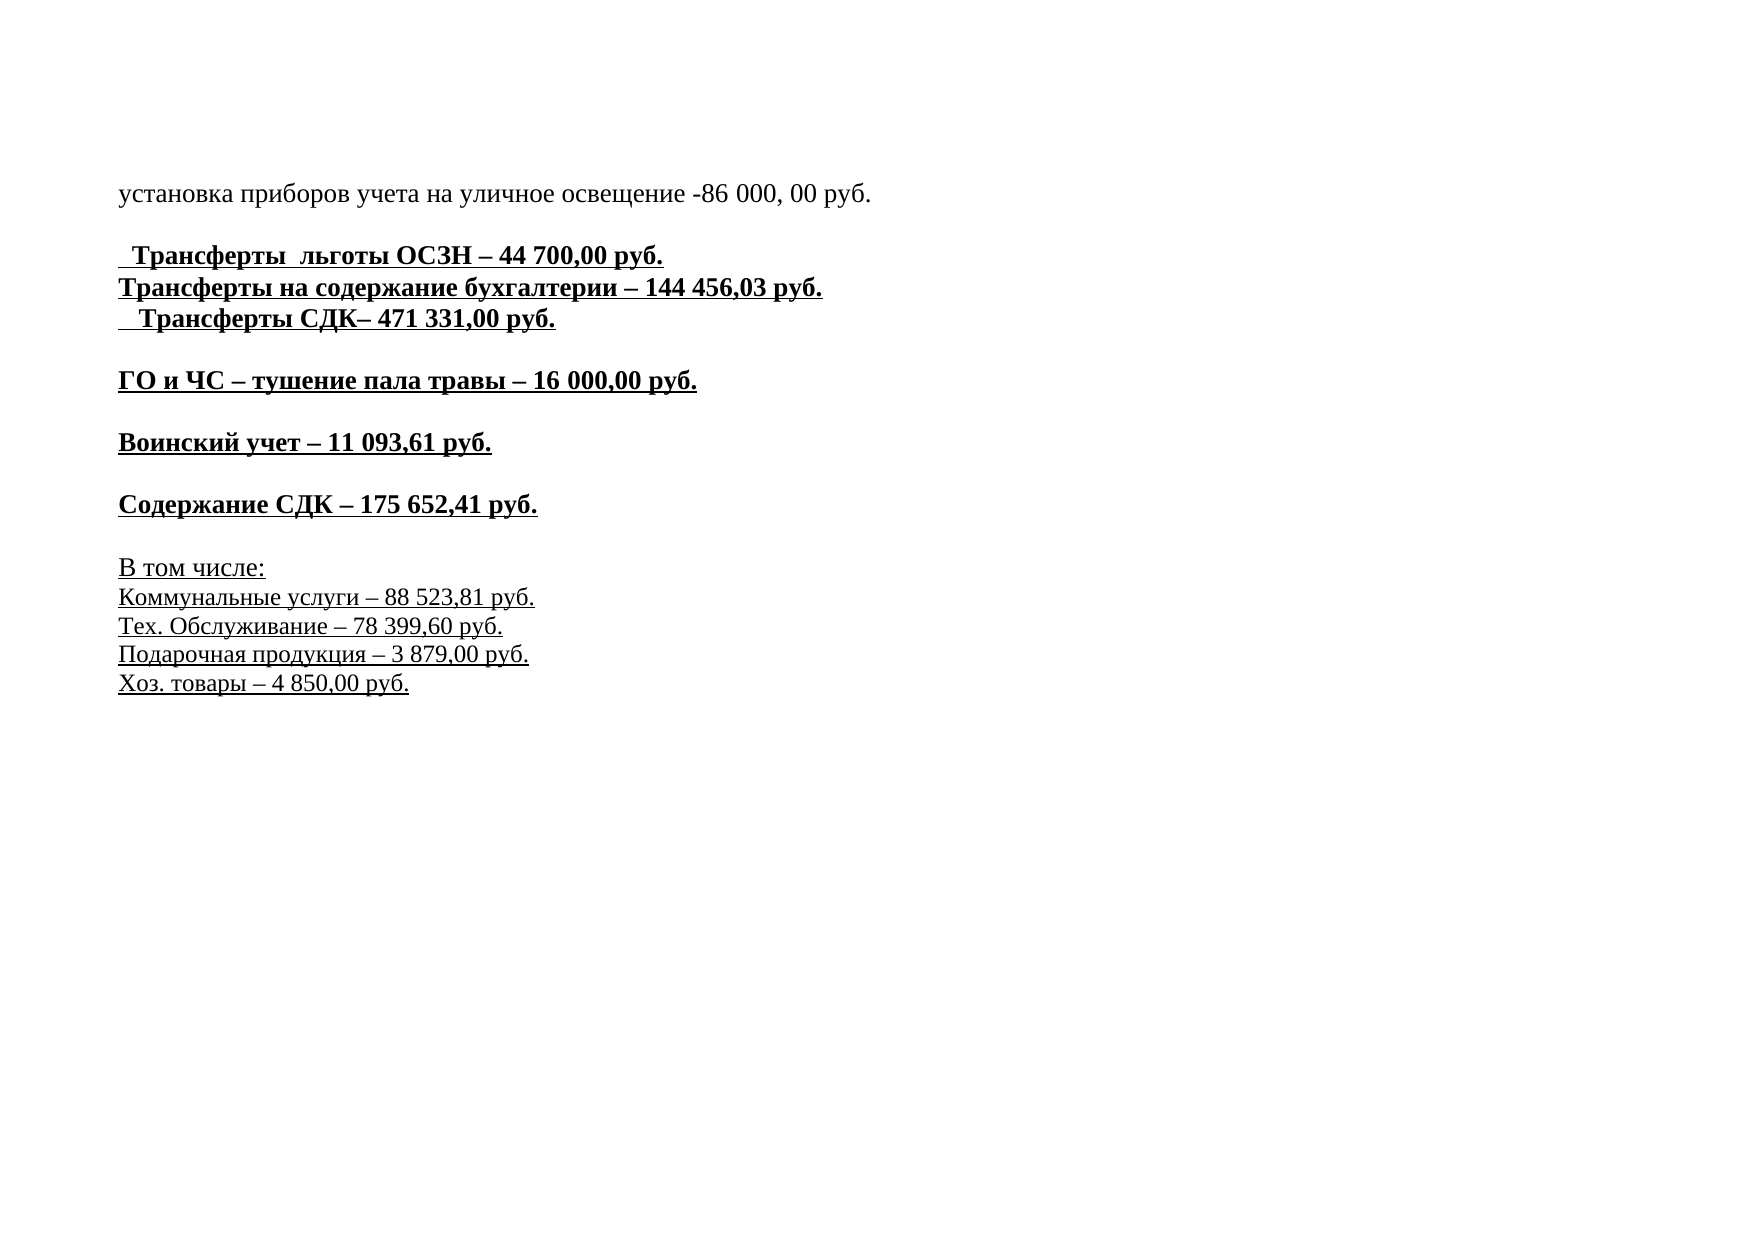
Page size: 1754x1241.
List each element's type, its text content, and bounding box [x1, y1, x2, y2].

text Тех. Обслуживание – 78 399,60 руб. [118, 611, 1636, 639]
text Содержание СДК – 175 652,41 руб. [118, 489, 1636, 520]
text Трансферты на содержание бухгалтерии – 144 456,03 руб. [118, 271, 1636, 302]
text Трансферты СДК– 471 331,00 руб. [118, 302, 1636, 333]
text В том числе: [118, 551, 1636, 582]
text Трансферты льготы ОСЗН – 44 700,00 руб. [118, 239, 1636, 271]
text Воинский учет – 11 093,61 руб. [118, 426, 1636, 457]
text Подарочная продукция – 3 879,00 руб. [118, 639, 1636, 668]
text Хоз. товары – 4 850,00 руб. [118, 668, 1636, 697]
text установка приборов учета на уличное освещение -86 000, 00 руб. [118, 177, 1636, 208]
text Коммунальные услуги – 88 523,81 руб. [118, 582, 1636, 611]
text ГО и ЧС – тушение пала травы – 16 000,00 руб. [118, 364, 1636, 395]
